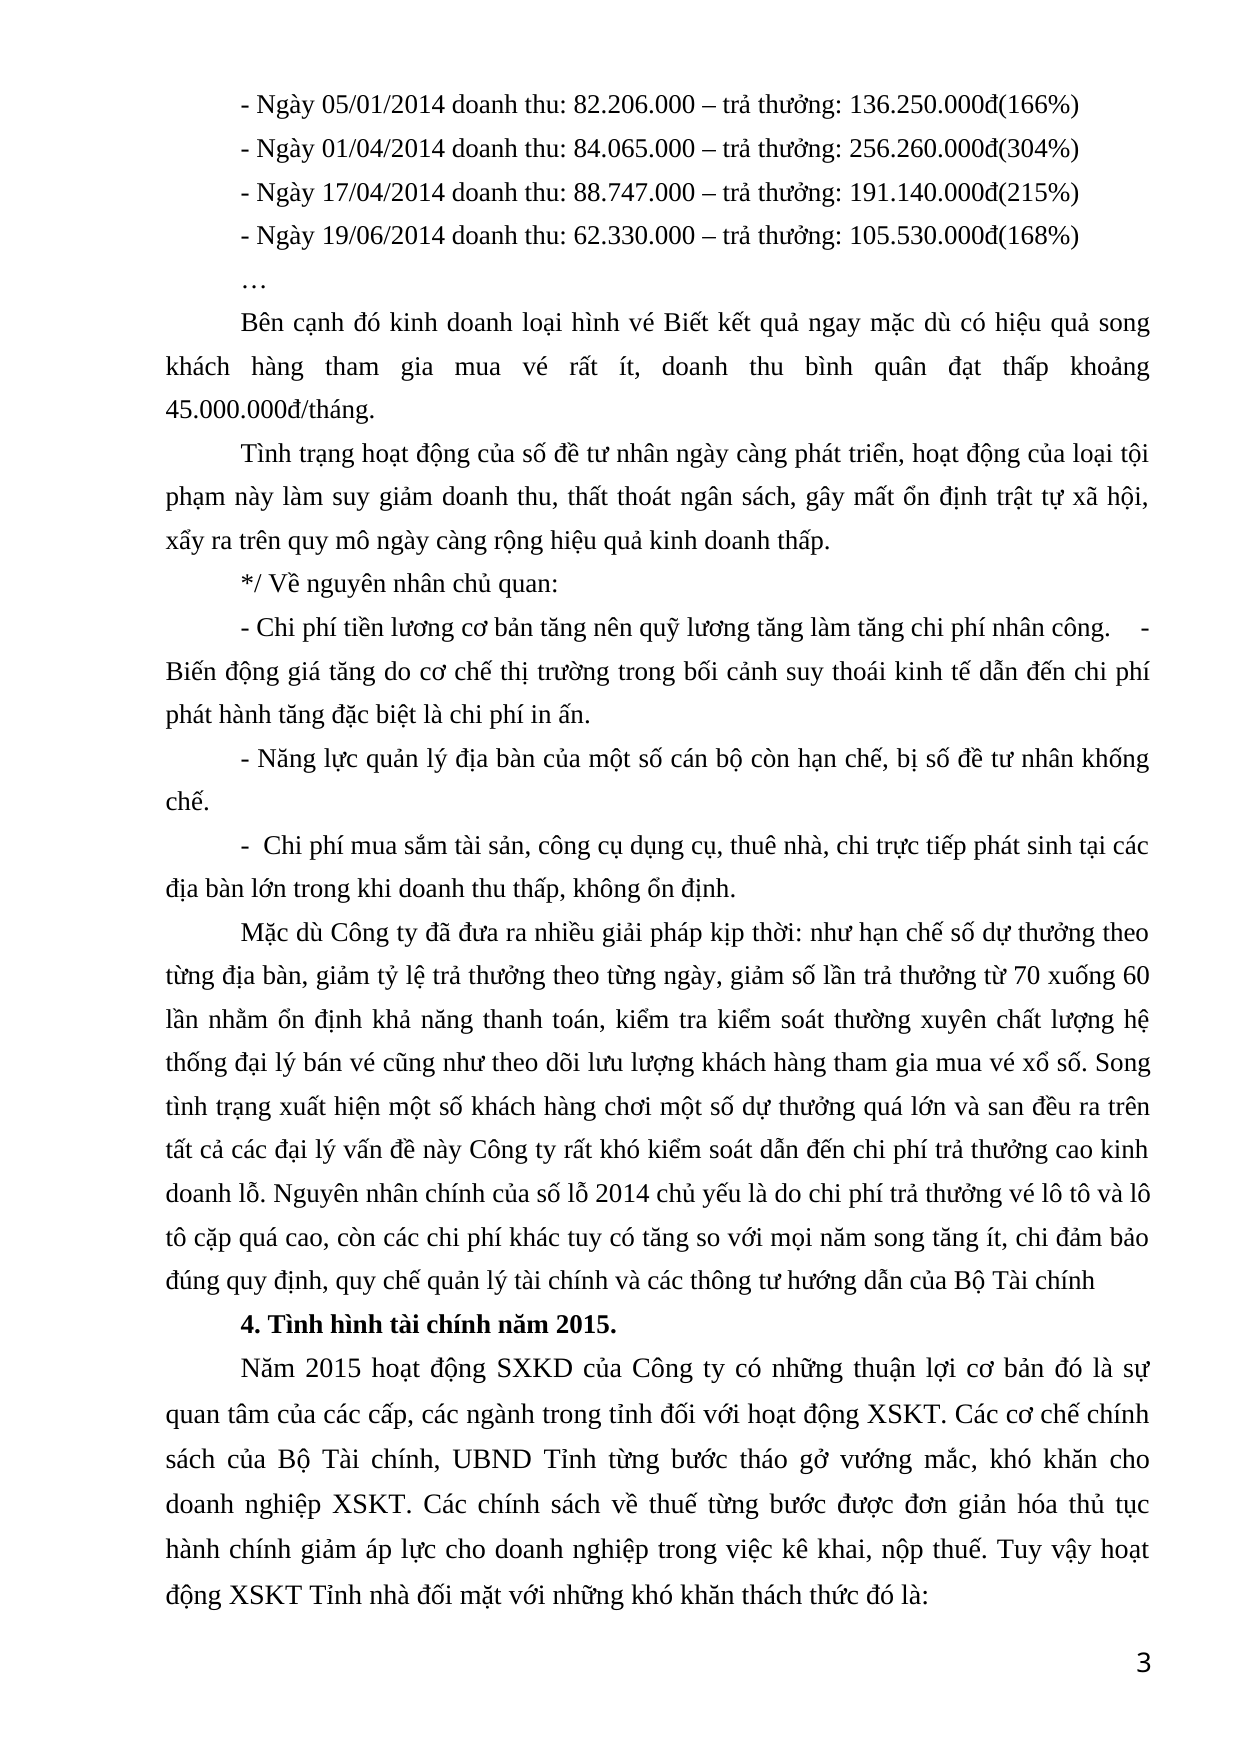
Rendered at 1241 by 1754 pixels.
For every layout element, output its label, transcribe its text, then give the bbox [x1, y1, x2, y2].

text - Chi phí tiền lương cơ bản tăng nên quỹ lương tăng làm tăng chi phí nhân công. - Biến động giá tăng do cơ chế thị trường trong bối cảnh suy thoái kinh tế dẫn đến chi phí phát hành tăng đặc biệt là chi phí in ấn. [165, 611, 1152, 729]
text - Chi phí mua sắm tài sản, công cụ dụng cụ, thuê nhà, chi trực tiếp phát sinh tại các địa bàn lớn trong khi doanh thu thấp, không ổn định. [165, 829, 1152, 903]
text - Ngày 01/04/2014 doanh thu: 84.065.000 – trả thưởng: 256.260.000đ(304%) [165, 132, 1152, 163]
text Tình trạng hoạt động của số đề tư nhân ngày càng phát triển, hoạt động của loại tội phạm này làm suy giảm doanh thu, thất thoát ngân sách, gây mất ổn định trật tự xã hội, xẩy ra trên quy mô ngày càng rộng hiệu quả kinh doanh thấp. [165, 437, 1152, 555]
text - Năng lực quản lý địa bàn của một số cán bộ còn hạn chế, bị số đề tư nhân khống chế. [165, 742, 1152, 816]
text */ Về nguyên nhân chủ quan: [165, 568, 1152, 599]
text - Ngày 17/04/2014 doanh thu: 88.747.000 – trả thưởng: 191.140.000đ(215%) [165, 176, 1152, 207]
text Năm 2015 hoạt động SXKD của Công ty có những thuận lợi cơ bản đó là sự quan tâm của các cấp, các ngành trong tỉnh đối với hoạt động XSKT. Các cơ chế chính sách của Bộ Tài chính, UBND Tỉnh từng bước tháo gở vướng mắc, khó khăn cho doanh nghiệp XSKT. Các chính sách về thuế từng bước được đơn giản hóa thủ tục hành chính giảm áp lực cho doanh nghiệp trong việc kê khai, nộp thuế. Tuy vậy hoạt động XSKT Tỉnh nhà đối mặt với những khó khăn thách thức đó là: [165, 1351, 1152, 1610]
text - Ngày 19/06/2014 doanh thu: 62.330.000 – trả thưởng: 105.530.000đ(168%) [165, 219, 1152, 250]
text Bên cạnh đó kinh doanh loại hình vé Biết kết quả ngay mặc dù có hiệu quả song khách hàng tham gia mua vé rất ít, doanh thu bình quân đạt thấp khoảng 45.000.000đ/tháng. [165, 306, 1152, 424]
text - Ngày 05/01/2014 doanh thu: 82.206.000 – trả thưởng: 136.250.000đ(166%) [165, 89, 1152, 120]
text 4. Tình hình tài chính năm 2015. [165, 1308, 1152, 1339]
text Mặc dù Công ty đã đưa ra nhiều giải pháp kịp thời: như hạn chế số dự thưởng theo từng địa bàn, giảm tỷ lệ trả thưởng theo từng ngày, giảm số lần trả thưởng từ 70 xuống 60 lần nhằm ổn định khả năng thanh toán, kiểm tra kiểm soát thường xuyên chất lượng hệ thống đại lý bán vé cũng như theo dõi lưu lượng khách hàng tham gia mua vé xổ số. Song tình trạng xuất hiện một số khách hàng chơi một số dự thưởng quá lớn và san đều ra trên tất cả các đại lý vấn đề này Công ty rất khó kiểm soát dẫn đến chi phí trả thưởng cao kinh doanh lỗ. Nguyên nhân chính của số lỗ 2014 chủ yếu là do chi phí trả thưởng vé lô tô và lô tô cặp quá cao, còn các chi phí khác tuy có tăng so với mọi năm song tăng ít, chi đảm bảo đúng quy định, quy chế quản lý tài chính và các thông tư hướng dẫn của Bộ Tài chính [165, 916, 1152, 1295]
text … [165, 263, 1152, 294]
